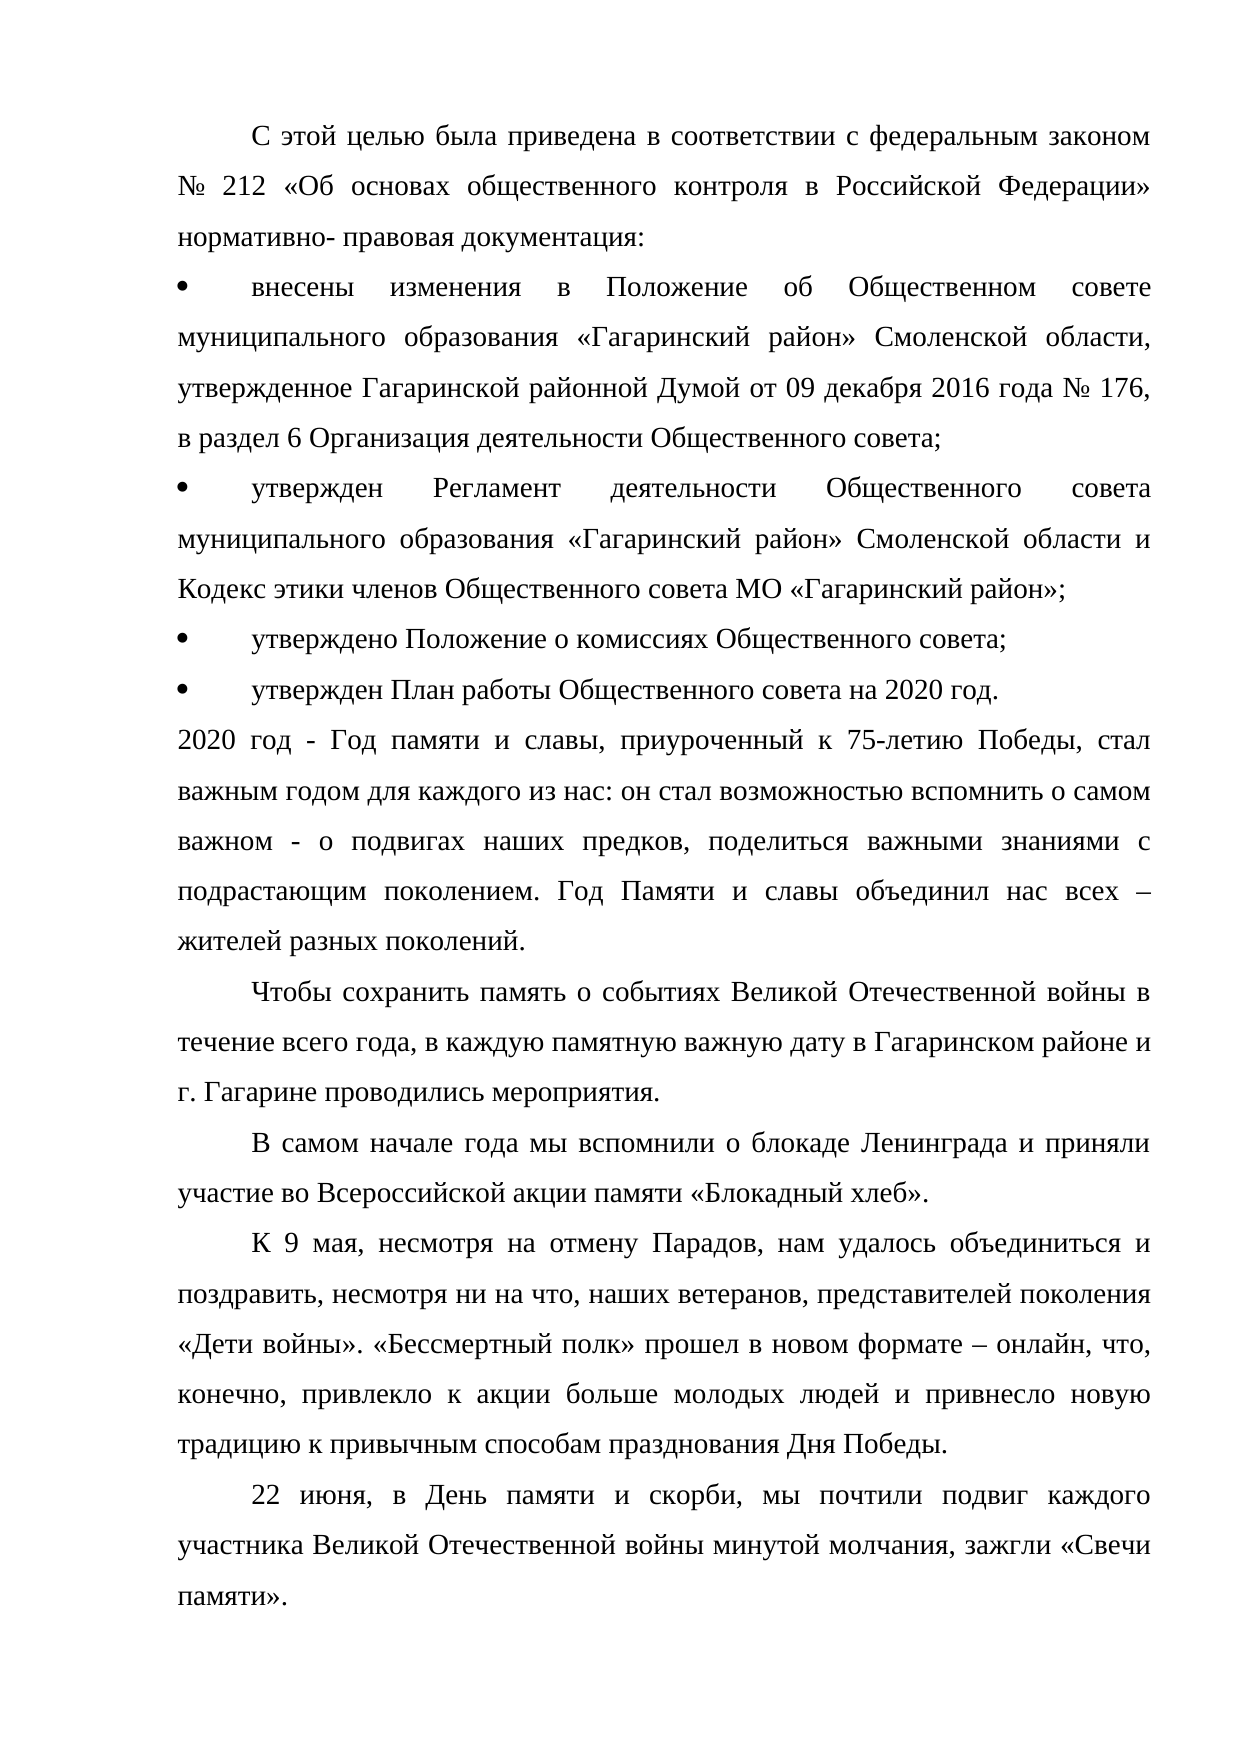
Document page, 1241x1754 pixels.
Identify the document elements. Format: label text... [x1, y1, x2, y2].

list утвержден План работы Общественного совета на 2020 год. [177, 672, 1152, 706]
text 2020 год - Год памяти и славы, приуроченный к 75-летию Победы, стал важным годом для каждого из нас: он стал возможностью вспомнить о самом важном - о подвигах наших предков, поделиться важными знаниями с подрастающим поколением. Год Памяти и славы объединил нас всех – жителей разных поколений. [177, 722, 1152, 957]
text В самом начале года мы вспомнили о блокаде Ленинграда и приняли участие во Всероссийской акции памяти «Блокадный хлеб». [177, 1125, 1152, 1209]
text К 9 мая, несмотря на отмену Парадов, нам удалось объединиться и поздравить, несмотря ни на что, наших ветеранов, представителей поколения «Дети войны». «Бессмертный полк» прошел в новом формате – онлайн, что, конечно, привлекло к акции больше молодых людей и привнесло новую традицию к привычным способам празднования Дня Победы. [177, 1225, 1152, 1460]
text С этой целью была приведена в соответствии с федеральным законом № 212 «Об основах общественного контроля в Российской Федерации» нормативно- правовая документация: [177, 118, 1152, 252]
text Чтобы сохранить память о событиях Великой Отечественной войны в течение всего года, в каждую памятную важную дату в Гагаринском районе и г. Гагарине проводились мероприятия. [177, 974, 1152, 1108]
text 22 июня, в День памяти и скорби, мы почтили подвиг каждого участника Великой Отечественной войны минутой молчания, зажгли «Свечи памяти». [177, 1477, 1152, 1611]
list внесены изменения в Положение об Общественном совете муниципального образования «Гагаринский район» Смоленской области, утвержденное Гагаринской районной Думой от 09 декабря 2016 года № 176, в раздел 6 Организация деятельности Общественного совета; [177, 269, 1152, 454]
list утвержден Регламент деятельности Общественного совета муниципального образования «Гагаринский район» Смоленской области и Кодекс этики членов Общественного совета МО «Гагаринский район»; [177, 470, 1152, 605]
list утверждено Положение о комиссиях Общественного совета; [177, 621, 1152, 655]
